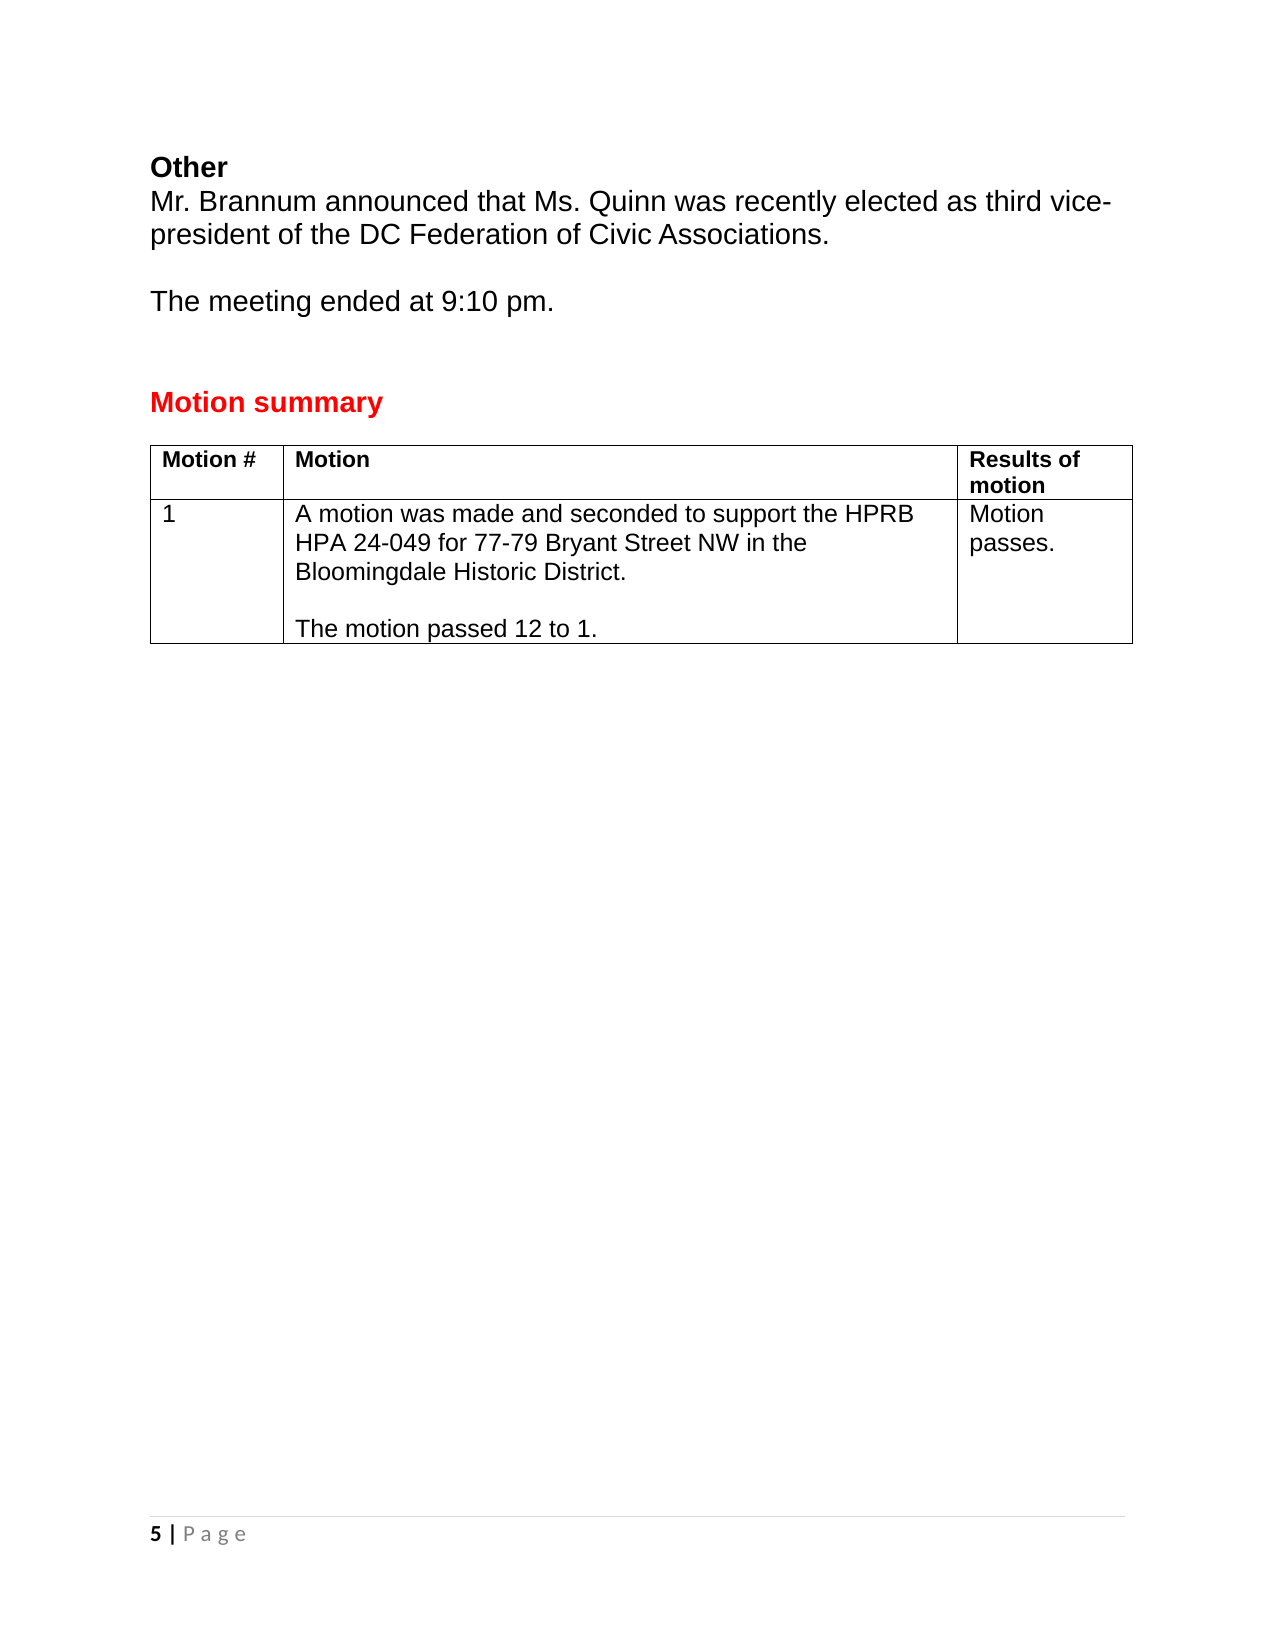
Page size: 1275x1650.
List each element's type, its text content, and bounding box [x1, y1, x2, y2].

table_cell A motion was made and seconded to support the HPRB HPA 24-049 for 77-79 Bryant Street NW in the Bloomingdale Historic District. The motion passed 12 to 1. [284, 500, 957, 643]
text Mr. Brannum announced that Ms. Quinn was recently elected as third vice-president of the DC Federation of Civic Associations. [150, 183, 1125, 251]
text The meeting ended at 9:10 pm. [150, 284, 1125, 318]
text Other [150, 150, 1125, 183]
table_cell Motion passes. [958, 500, 1132, 643]
table_header Results of motion [958, 446, 1132, 498]
table_header Motion # [151, 446, 283, 498]
table_header Motion [284, 446, 957, 498]
text Motion summary [150, 385, 1125, 418]
table_cell 1 [151, 500, 283, 643]
